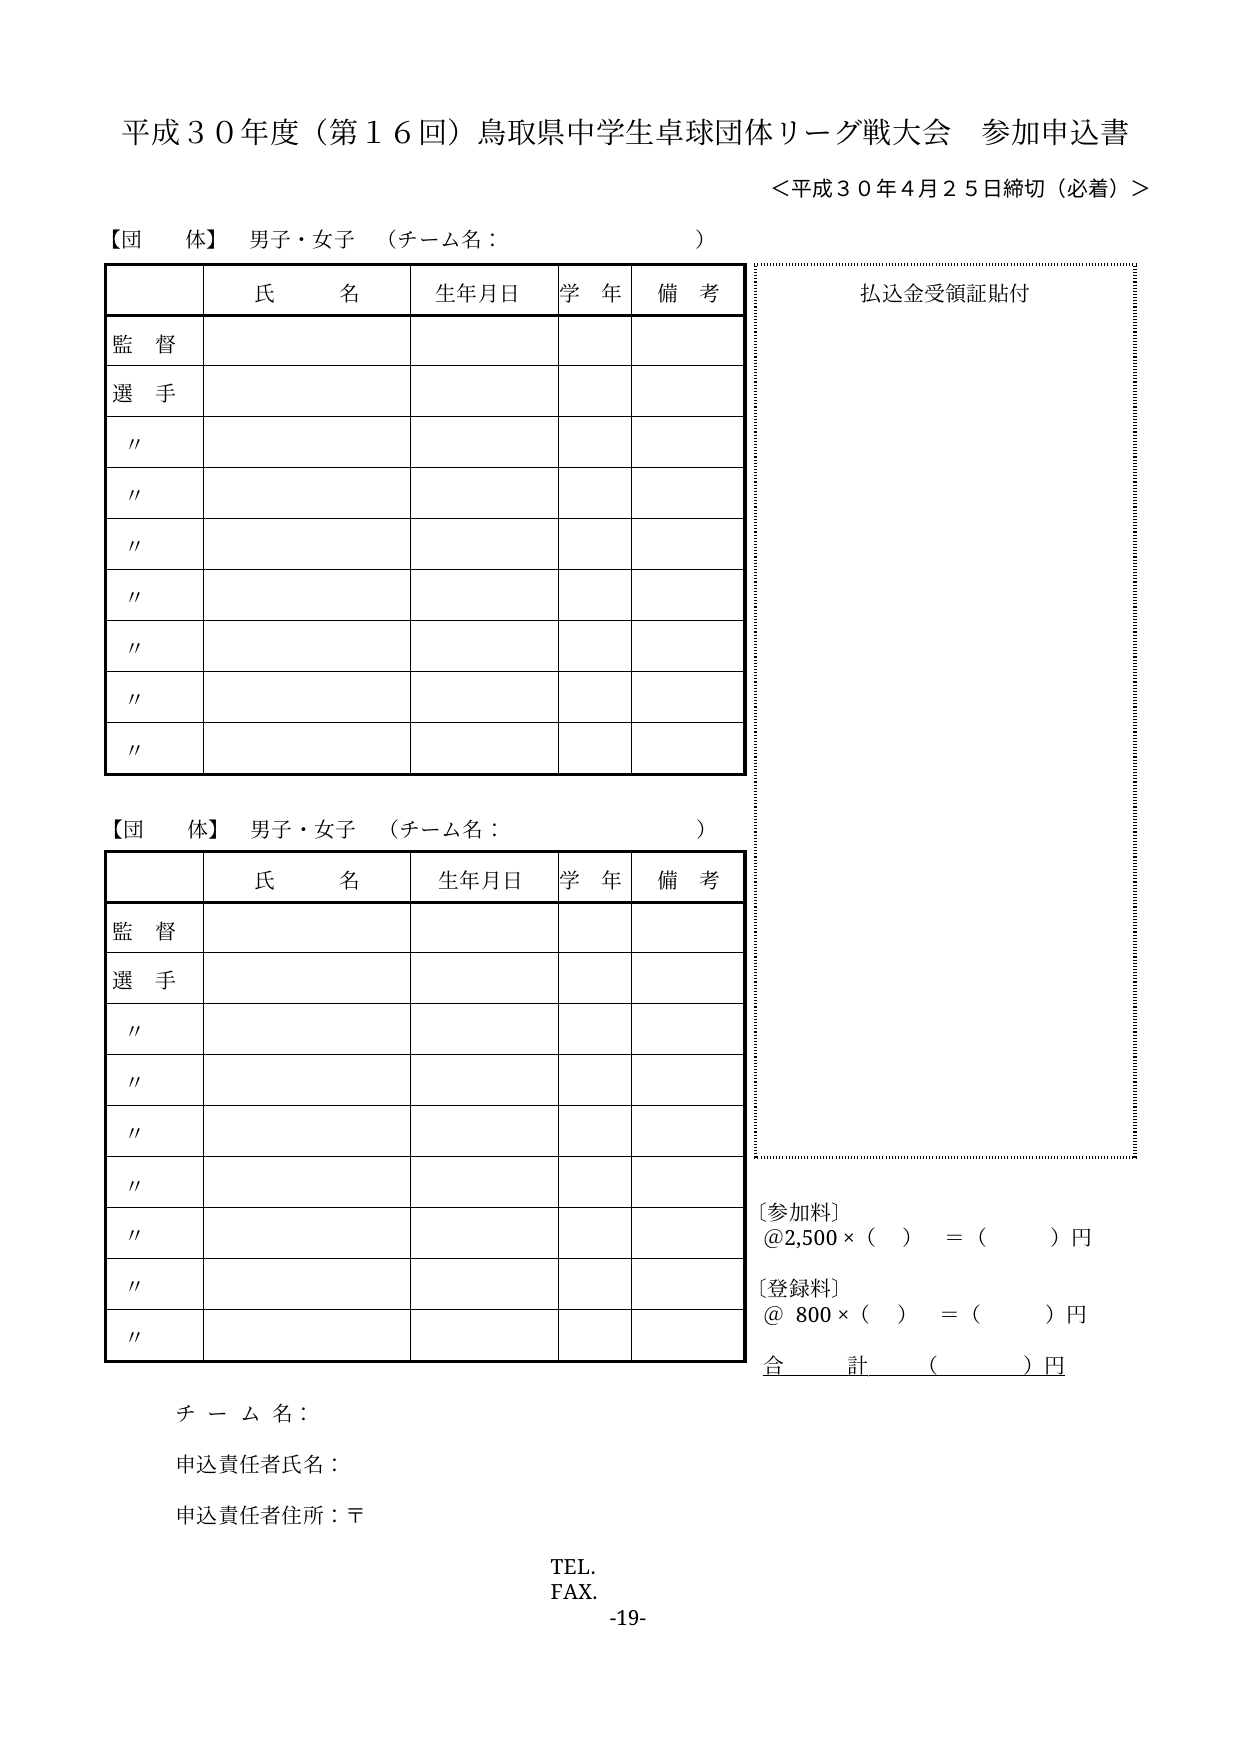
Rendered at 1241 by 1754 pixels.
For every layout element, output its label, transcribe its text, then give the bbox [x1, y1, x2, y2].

table_cell [411, 672, 558, 722]
table_cell [204, 1259, 410, 1309]
table_cell [559, 953, 631, 1003]
text 申込責任者住所：〒 [100, 1503, 1152, 1528]
table_cell [632, 417, 743, 467]
table_header 払込金受領証貼付 [756, 263, 1135, 1156]
table_cell [204, 1157, 410, 1207]
table_cell [107, 853, 203, 901]
table_header [1135, 263, 1140, 1156]
table_cell [411, 621, 558, 671]
table_cell [632, 953, 743, 1003]
table_cell [204, 317, 410, 365]
table_cell [411, 723, 558, 773]
table_cell 〃 [107, 1157, 203, 1207]
text 【団 体】 男子・女子 （チーム名： ） [100, 227, 1152, 252]
table_cell 監 督 [107, 904, 203, 952]
table_header 氏 名 [204, 266, 410, 314]
table_cell [204, 1208, 410, 1258]
table_cell [411, 468, 558, 518]
table_cell 選 手 [107, 953, 203, 1003]
table_cell [411, 1157, 558, 1207]
table_cell [632, 1208, 743, 1258]
table_cell [204, 723, 410, 773]
table_cell [632, 904, 743, 952]
table_cell [204, 1055, 410, 1105]
table_cell [559, 366, 631, 416]
table_cell [411, 1208, 558, 1258]
table_cell [204, 1106, 410, 1156]
text 申込責任者氏名： [100, 1452, 1152, 1477]
table_cell [411, 1004, 558, 1054]
table_cell [411, 317, 558, 365]
table_cell [204, 672, 410, 722]
table_cell [632, 519, 743, 569]
table_cell 〃 [107, 621, 203, 671]
table_cell [559, 904, 631, 952]
table_cell [747, 850, 756, 1156]
table_cell [204, 366, 410, 416]
table_cell [632, 672, 743, 722]
text TEL. [100, 1554, 1152, 1579]
table_cell [411, 953, 558, 1003]
table_cell [632, 723, 743, 773]
table_cell [204, 1004, 410, 1054]
table_cell [411, 570, 558, 620]
table_cell 〃 [107, 468, 203, 518]
table_cell [204, 519, 410, 569]
table_cell [204, 570, 410, 620]
table_cell [559, 1004, 631, 1054]
text チーム名： [100, 1401, 1152, 1426]
table_cell [559, 570, 631, 620]
table_cell [100, 850, 104, 1360]
table_cell 〃 [107, 1004, 203, 1054]
table_cell [559, 1259, 631, 1309]
table_cell [559, 723, 631, 773]
table_cell 〃 [107, 723, 203, 773]
table_cell 〃 [107, 1208, 203, 1258]
table_cell 〃 [107, 1106, 203, 1156]
table_cell 氏 名 [204, 853, 410, 901]
table_header [100, 263, 104, 773]
table_cell [204, 417, 410, 467]
table_cell [411, 1055, 558, 1105]
table_cell [632, 1004, 743, 1054]
table_cell [632, 366, 743, 416]
table_cell [559, 621, 631, 671]
table_cell [632, 570, 743, 620]
table_cell 生年月日 [411, 853, 558, 901]
table_cell 〃 [107, 570, 203, 620]
table_cell [632, 1259, 743, 1309]
table_cell [411, 1310, 558, 1360]
table_cell [559, 317, 631, 365]
table_cell [411, 1106, 558, 1156]
table_cell [204, 904, 410, 952]
table_cell [204, 1310, 410, 1360]
table_header 学 年 [559, 266, 631, 314]
table_cell [559, 519, 631, 569]
table_cell 備 考 [632, 853, 743, 901]
table_cell [559, 1208, 631, 1258]
table_cell 選 手 [107, 366, 203, 416]
table_cell [204, 621, 410, 671]
table_cell 〃 [107, 672, 203, 722]
table_header [747, 263, 756, 773]
table_cell [411, 904, 558, 952]
table_cell [411, 417, 558, 467]
table_cell [632, 1310, 743, 1360]
table_header 備 考 [632, 266, 743, 314]
table_cell 〃 [107, 1259, 203, 1309]
table_cell 〃 [107, 417, 203, 467]
table_cell [559, 468, 631, 518]
table_cell [559, 1106, 631, 1156]
text FAX. [100, 1579, 1152, 1605]
table_cell [204, 953, 410, 1003]
table_header [107, 266, 203, 314]
table_cell 【団 体】 男子・女子 （チーム名： ） [100, 773, 756, 850]
table_cell 〔参加料〕 ＠2,500 ×（ ） ＝（ ）円 〔登録料〕 ＠ 800 ×（ ） ＝（ ）円 合 計 （ ）円 [745, 1156, 1140, 1375]
table_cell [632, 621, 743, 671]
table_cell [559, 1157, 631, 1207]
text -19- [100, 1605, 1152, 1630]
table_cell [411, 366, 558, 416]
table_cell [411, 1259, 558, 1309]
table_cell [559, 1055, 631, 1105]
table_cell [559, 417, 631, 467]
table_cell [100, 1360, 745, 1375]
text ＜平成３０年４月２５日締切（必着）＞ [100, 176, 1152, 201]
table_cell 監 督 [107, 317, 203, 365]
table_cell [559, 672, 631, 722]
table_cell [632, 1055, 743, 1105]
table_cell [204, 468, 410, 518]
table_cell [632, 317, 743, 365]
table_cell 学 年 [559, 853, 631, 901]
table_cell 〃 [107, 519, 203, 569]
table_cell [632, 468, 743, 518]
text 平成３０年度（第１６回）鳥取県中学生卓球団体リーグ戦大会 参加申込書 [100, 118, 1152, 150]
table_header 生年月日 [411, 266, 558, 314]
table_cell [632, 1157, 743, 1207]
table_cell [632, 1106, 743, 1156]
table_cell 〃 [107, 1055, 203, 1105]
table_cell 〃 [107, 1310, 203, 1360]
table_cell [411, 519, 558, 569]
table_cell [559, 1310, 631, 1360]
